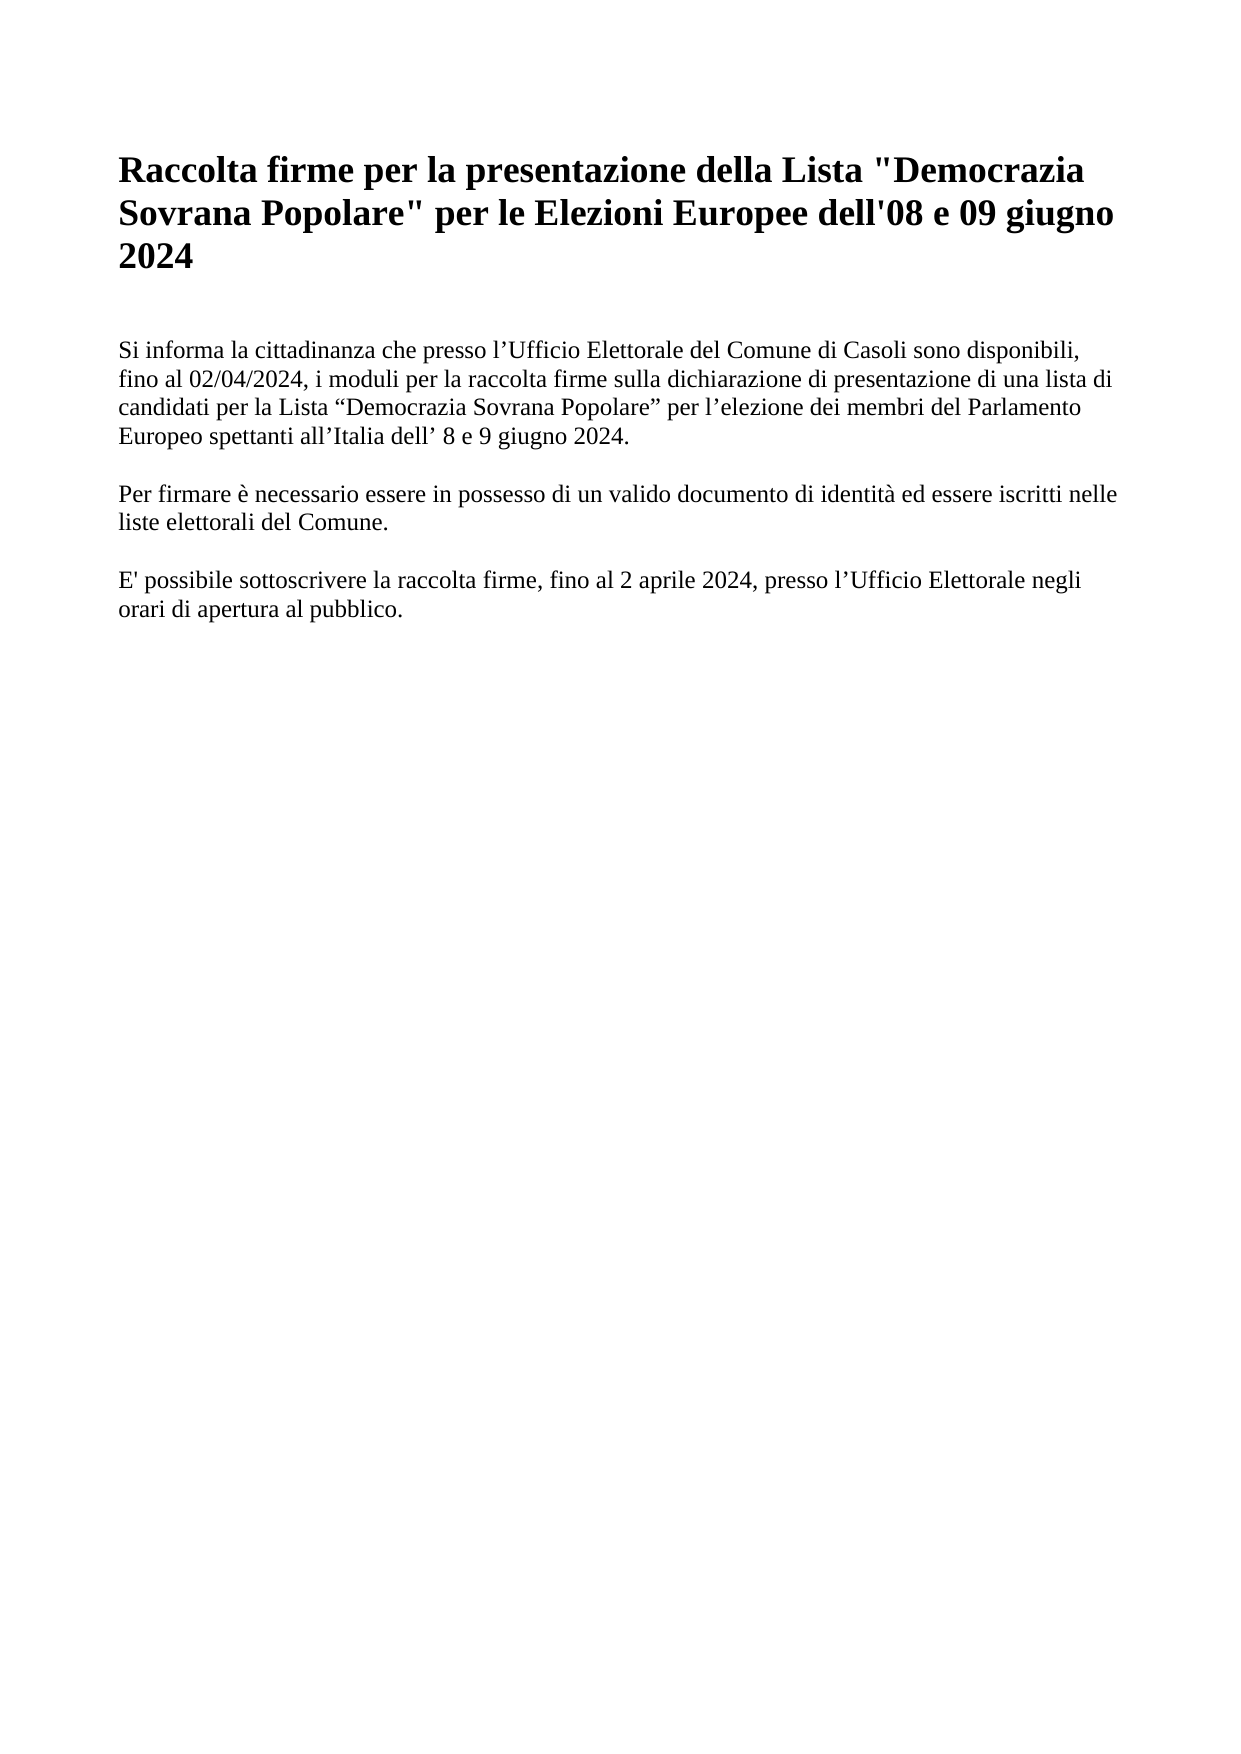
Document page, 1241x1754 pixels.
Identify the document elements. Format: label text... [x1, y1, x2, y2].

text Si informa la cittadinanza che presso l’Ufficio Elettorale del Comune di Casoli sono disponibili, fino al 02/04/2024, i moduli per la raccolta firme sulla dichiarazione di presentazione di una lista di candidati per la Lista “Democrazia Sovrana Popolare” per l’elezione dei membri del Parlamento Europeo spettanti all’Italia dell’ 8 e 9 giugno 2024. Per firmare è necessario essere in possesso di un valido documento di identità ed essere iscritti nelle liste elettorali del Comune. E' possibile sottoscrivere la raccolta firme, fino al 2 aprile 2024, presso l’Ufficio Elettorale negli orari di apertura al pubblico. [118, 335, 1122, 622]
text Raccolta firme per la presentazione della Lista "Democrazia Sovrana Popolare" per le Elezioni Europee dell'08 e 09 giugno 2024 [118, 148, 1122, 277]
